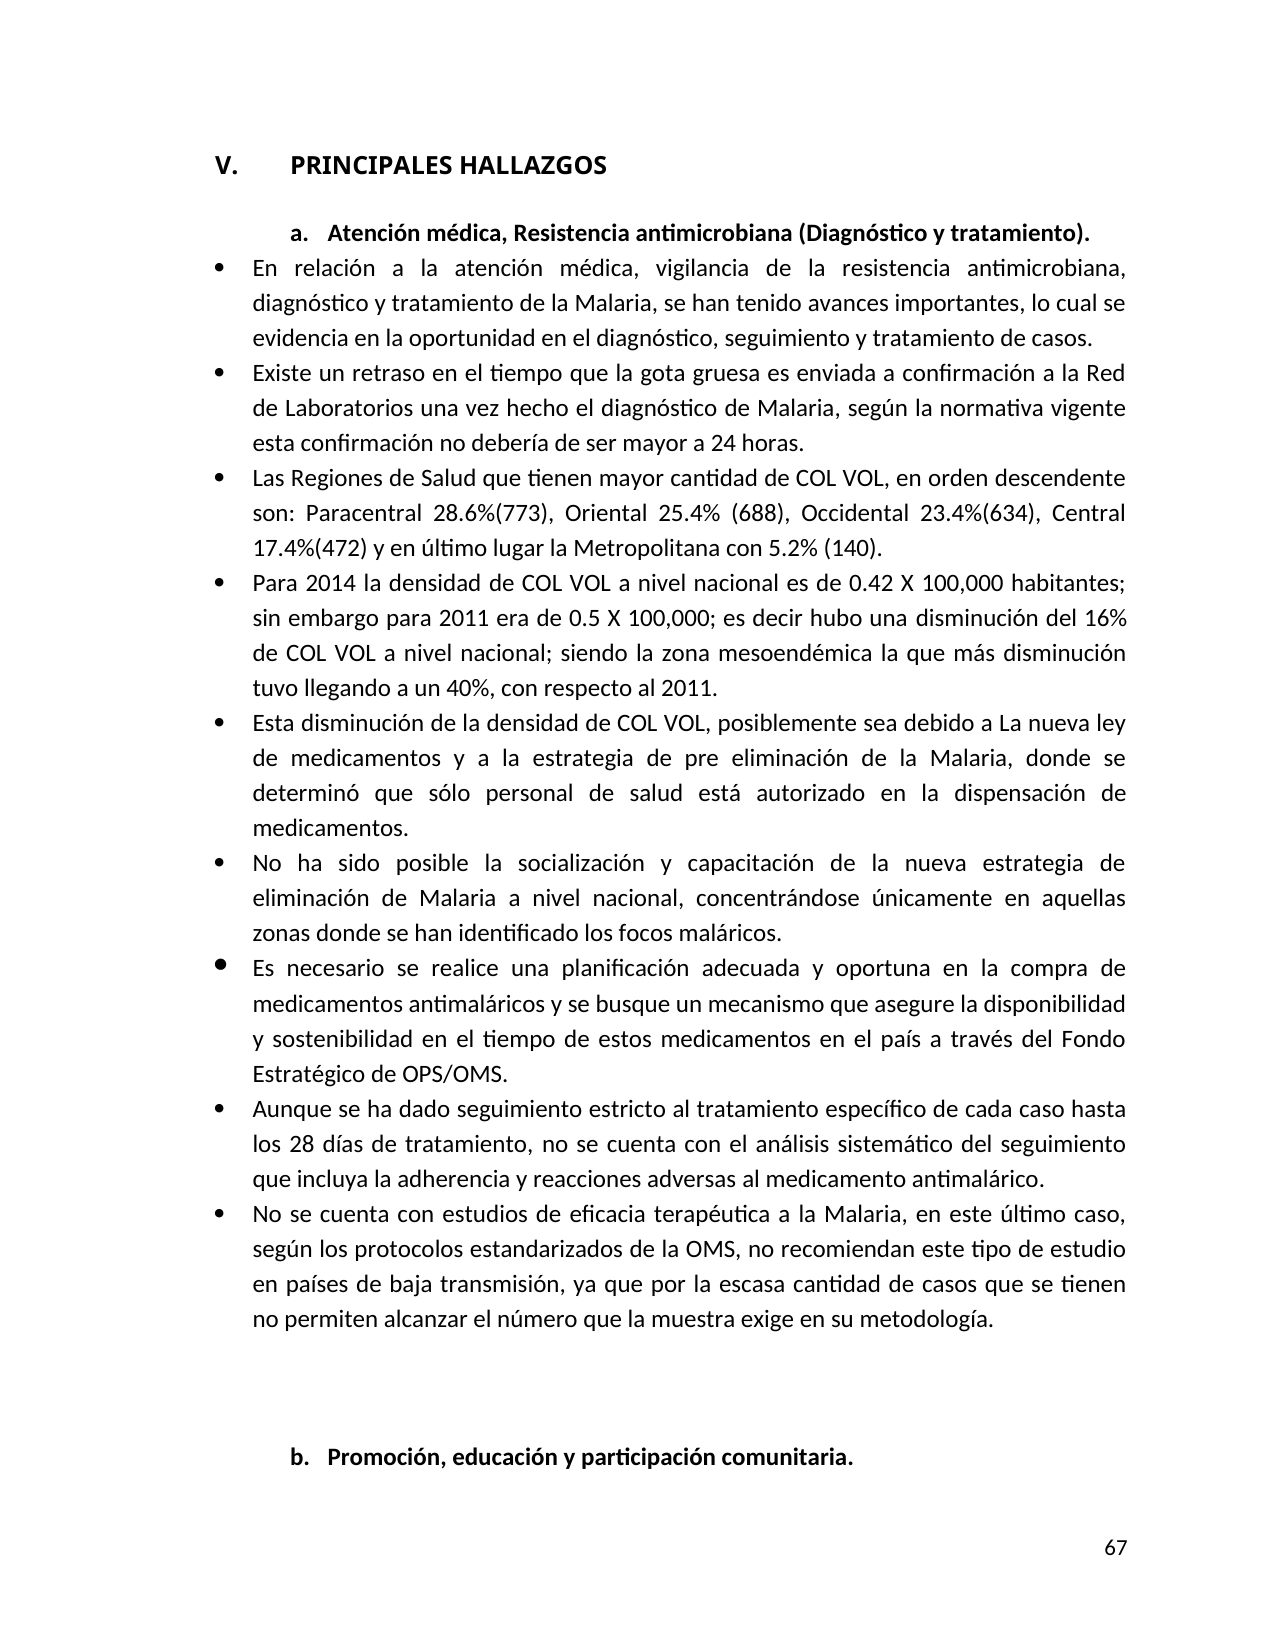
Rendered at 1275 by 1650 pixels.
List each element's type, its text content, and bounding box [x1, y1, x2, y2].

list En relación a la atención médica, vigilancia de la resistencia antimicrobiana, diagnóstico y tratamiento de la Malaria, se han tenido avances importantes, lo cual se evidencia en la oportunidad en el diagnóstico, seguimiento y tratamiento de casos. [215, 252, 1127, 352]
list No ha sido posible la socialización y capacitación de la nueva estrategia de eliminación de Malaria a nivel nacional, concentrándose únicamente en aquellas zonas donde se han identificado los focos maláricos. [215, 847, 1127, 947]
list Existe un retraso en el tiempo que la gota gruesa es enviada a confirmación a la Red de Laboratorios una vez hecho el diagnóstico de Malaria, según la normativa vigente esta confirmación no debería de ser mayor a 24 horas. [215, 357, 1127, 457]
list Promoción, educación y participación comunitaria. [290, 1441, 1127, 1472]
subtitle PRINCIPALES HALLAZGOS [215, 148, 1127, 182]
list Las Regiones de Salud que tienen mayor cantidad de COL VOL, en orden descendente son: Paracentral 28.6%(773), Oriental 25.4% (688), Occidental 23.4%(634), Central 17.4%(472) y en último lugar la Metropolitana con 5.2% (140). [215, 462, 1127, 562]
list Es necesario se realice una planificación adecuada y oportuna en la compra de medicamentos antimaláricos y se busque un mecanismo que asegure la disponibilidad y sostenibilidad en el tiempo de estos medicamentos en el país a través del Fondo Estratégico de OPS/OMS. [215, 952, 1127, 1088]
list Esta disminución de la densidad de COL VOL, posiblemente sea debido a La nueva ley de medicamentos y a la estrategia de pre eliminación de la Malaria, donde se determinó que sólo personal de salud está autorizado en la dispensación de medicamentos. [215, 707, 1127, 842]
list No se cuenta con estudios de eficacia terapéutica a la Malaria, en este último caso, según los protocolos estandarizados de la OMS, no recomiendan este tipo de estudio en países de baja transmisión, ya que por la escasa cantidad de casos que se tienen no permiten alcanzar el número que la muestra exige en su metodología. [215, 1198, 1127, 1333]
list Atención médica, Resistencia antimicrobiana (Diagnóstico y tratamiento). [290, 217, 1127, 247]
list Aunque se ha dado seguimiento estricto al tratamiento específico de cada caso hasta los 28 días de tratamiento, no se cuenta con el análisis sistemático del seguimiento que incluya la adherencia y reacciones adversas al medicamento antimalárico. [215, 1093, 1127, 1193]
list Para 2014 la densidad de COL VOL a nivel nacional es de 0.42 X 100,000 habitantes; sin embargo para 2011 era de 0.5 X 100,000; es decir hubo una disminución del 16% de COL VOL a nivel nacional; siendo la zona mesoendémica la que más disminución tuvo llegando a un 40%, con respecto al 2011. [215, 567, 1127, 702]
